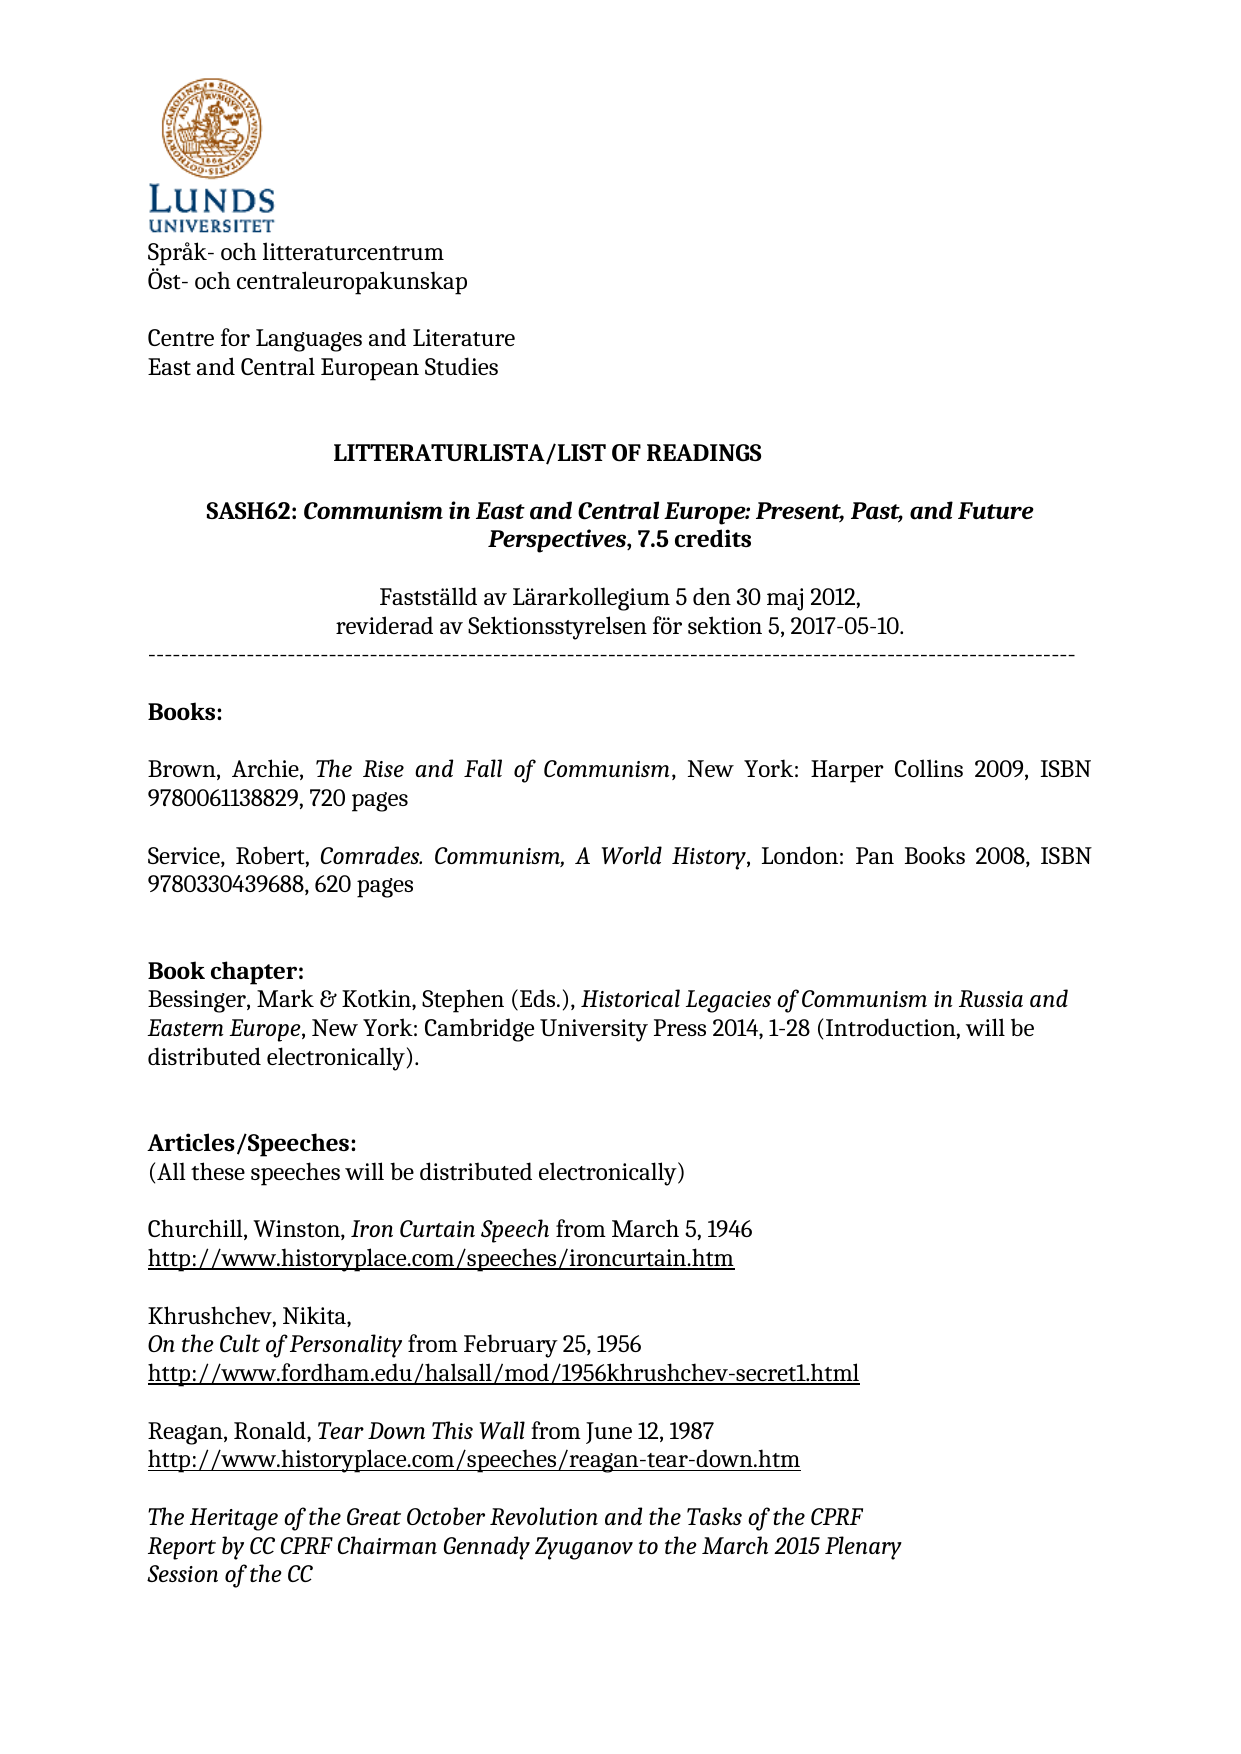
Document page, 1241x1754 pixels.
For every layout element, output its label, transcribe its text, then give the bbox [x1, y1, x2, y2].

text Brown, Archie, The Rise and Fall of Communism, New York: Harper Collins 2009, ISBN 9780061138829, 720 pages [148, 755, 1093, 813]
text http://www.historyplace.com/speeches/reagan-tear-down.htm [148, 1445, 1093, 1474]
text Books: [148, 698, 1093, 727]
text (All these speeches will be distributed electronically) [148, 1158, 1093, 1187]
text Öst- och centraleuropakunskap [148, 267, 1093, 295]
text Språk- och litteraturcentrum [148, 238, 1093, 267]
text http://www.historyplace.com/speeches/ironcurtain.htm [148, 1244, 1093, 1273]
subtitle Bessinger, Mark & Kotkin, Stephen (Eds.), Historical Legacies of Communism in Russia and Eastern Europe, New York: Cambridge University Press 2014, 1-28 (Introduction, will be distributed electronically). [148, 985, 1093, 1072]
text Service, Robert, Comrades. Communism, A World History, London: Pan Books 2008, ISBN 9780330439688, 620 pages [148, 842, 1093, 899]
text The Heritage of the Great October Revolution and the Tasks of the CPRF [148, 1503, 1093, 1532]
text Khrushchev, Nikita, [148, 1302, 1093, 1330]
text reviderad av Sektionsstyrelsen för sektion 5, 2017-05-10. [148, 612, 1093, 640]
text Fastställd av Lärarkollegium 5 den 30 maj 2012, [148, 583, 1093, 612]
picture [147, 73, 278, 238]
text SASH62: Communism in East and Central Europe: Present, Past, and Future Perspectives, 7.5 credits [148, 497, 1093, 554]
text Report by CC CPRF Chairman Gennady Zyuganov to the March 2015 Plenary [148, 1532, 1093, 1560]
text ----------------------------------------------------------------------------------------------------------------- [148, 640, 1093, 669]
text Reagan, Ronald, Tear Down This Wall from June 12, 1987 [148, 1417, 1093, 1445]
text LITTERATURLISTA/LIST OF READINGS [283, 439, 1093, 468]
text http://www.fordham.edu/halsall/mod/1956khrushchev-secret1.html [148, 1359, 1093, 1388]
text Centre for Languages and Literature [148, 324, 1093, 353]
text Book chapter: [148, 957, 1093, 985]
text Churchill, Winston, Iron Curtain Speech from March 5, 1946 [148, 1215, 1093, 1244]
text East and Central European Studies [148, 353, 1093, 382]
text Session of the CC [148, 1560, 1093, 1589]
text On the Cult of Personality from February 25, 1956 [148, 1330, 1093, 1359]
text Articles/Speeches: [148, 1129, 1093, 1158]
